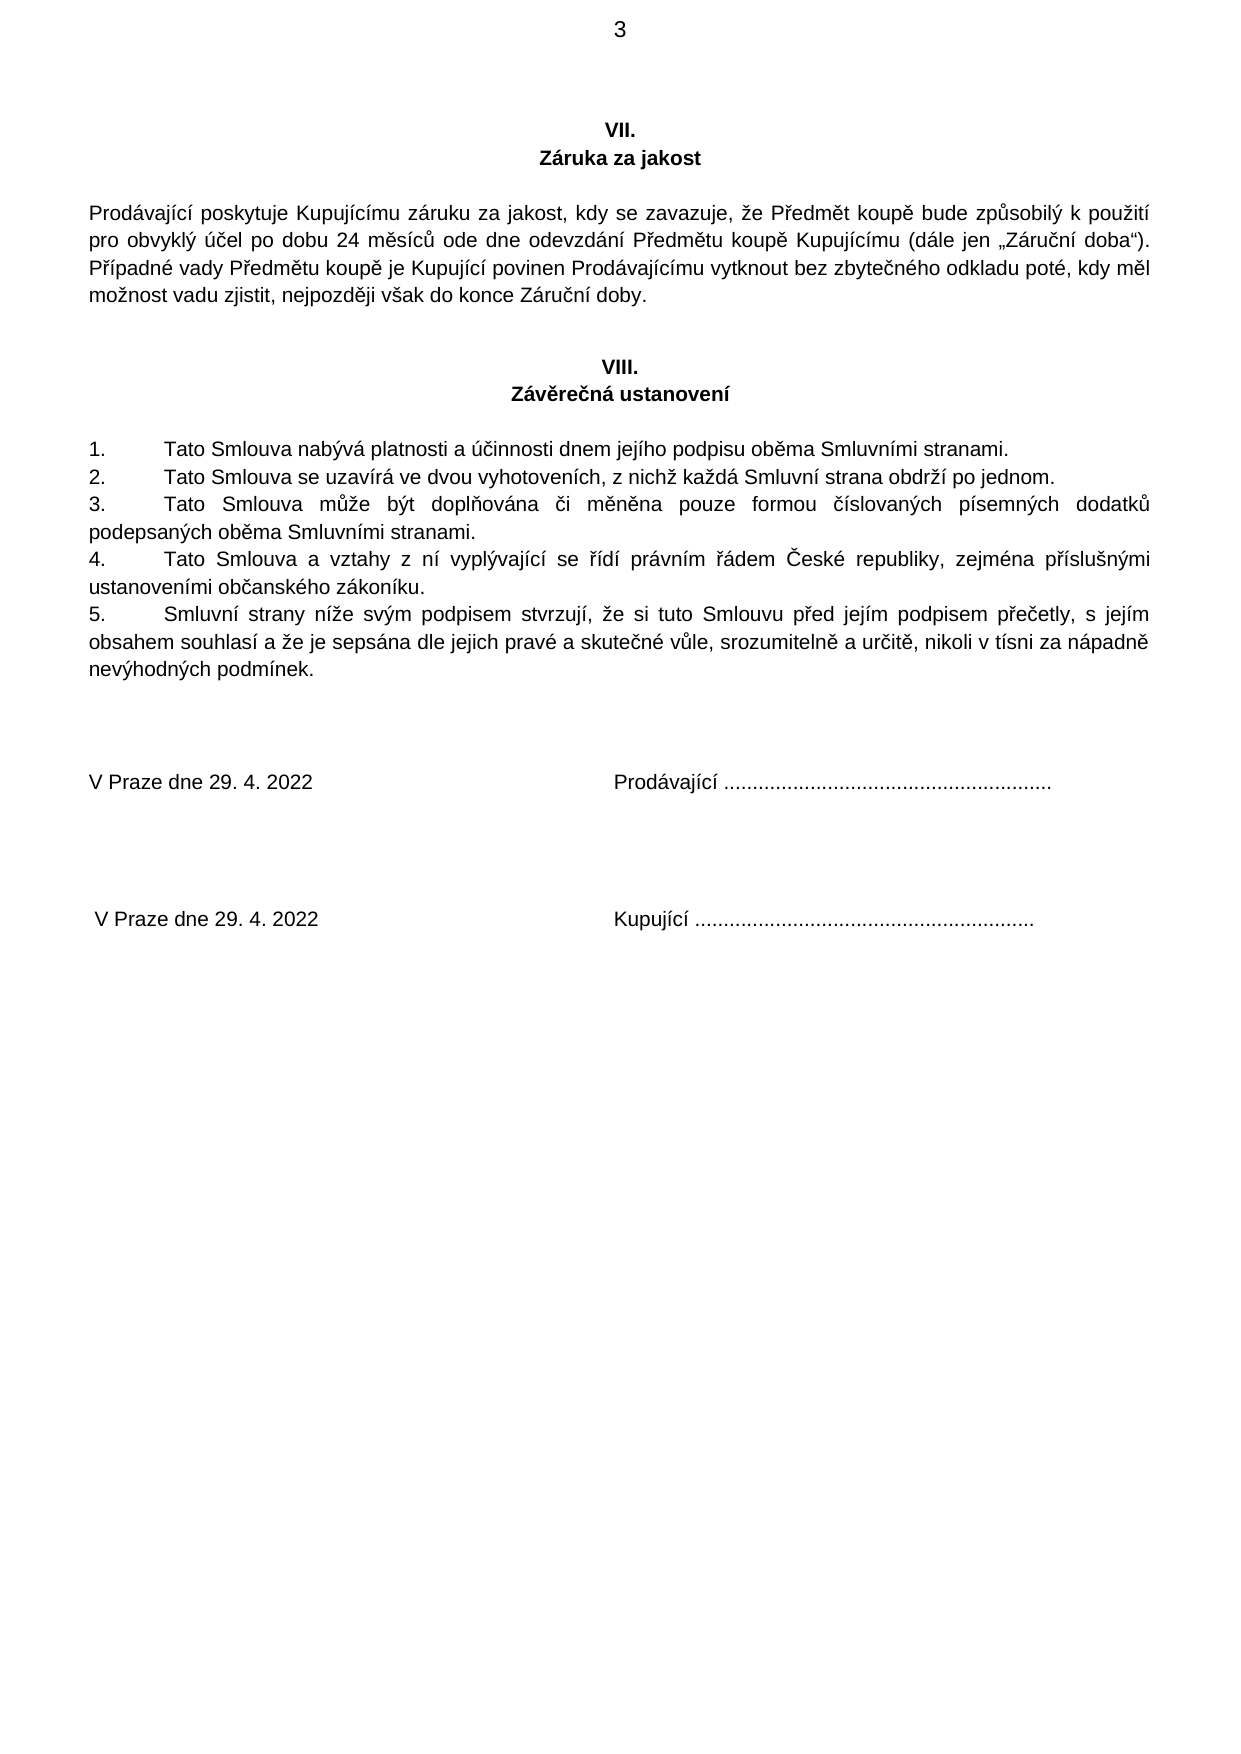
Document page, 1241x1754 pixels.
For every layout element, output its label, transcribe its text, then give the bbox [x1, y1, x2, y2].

text Záruka za jakost [88, 146, 1152, 169]
text 1. Tato Smlouva nabývá platnosti a účinnosti dnem jejího podpisu oběma Smluvními stranami. [88, 437, 1152, 461]
text V Praze dne 29. 4. 2022 Prodávající ......................................................... [88, 770, 1152, 794]
text 3. Tato Smlouva může být doplňována či měněna pouze formou číslovaných písemných dodatků podepsaných oběma Smluvními stranami. [88, 492, 1152, 543]
text VIII. [88, 354, 1151, 378]
text 4. Tato Smlouva a vztahy z ní vyplývající se řídí právním řádem České republiky, zejména příslušnými ustanoveními občanského zákoníku. [88, 547, 1152, 598]
text 5. Smluvní strany níže svým podpisem stvrzují, že si tuto Smlouvu před jejím podpisem přečetly, s jejím obsahem souhlasí a že je sepsána dle jejich pravé a skutečné vůle, srozumitelně a určitě, nikoli v tísni za nápadně nevýhodných podmínek. [88, 602, 1152, 681]
text Prodávající poskytuje Kupujícímu záruku za jakost, kdy se zavazuje, že Předmět koupě bude způsobilý k použití pro obvyklý účel po dobu 24 měsíců ode dne odevzdání Předmětu koupě Kupujícímu (dále jen „Záruční doba“). Případné vady Předmětu koupě je Kupující povinen Prodávajícímu vytknout bez zbytečného odkladu poté, kdy měl možnost vadu zjistit, nejpozději však do konce Záruční doby. [88, 201, 1152, 307]
text VII. [88, 118, 1152, 142]
text 2. Tato Smlouva se uzavírá ve dvou vyhotoveních, z nichž každá Smluvní strana obdrží po jednom. [88, 464, 1152, 488]
text Závěrečná ustanovení [88, 382, 1152, 406]
text V Praze dne 29. 4. 2022 Kupující ........................................................... [88, 907, 1152, 931]
